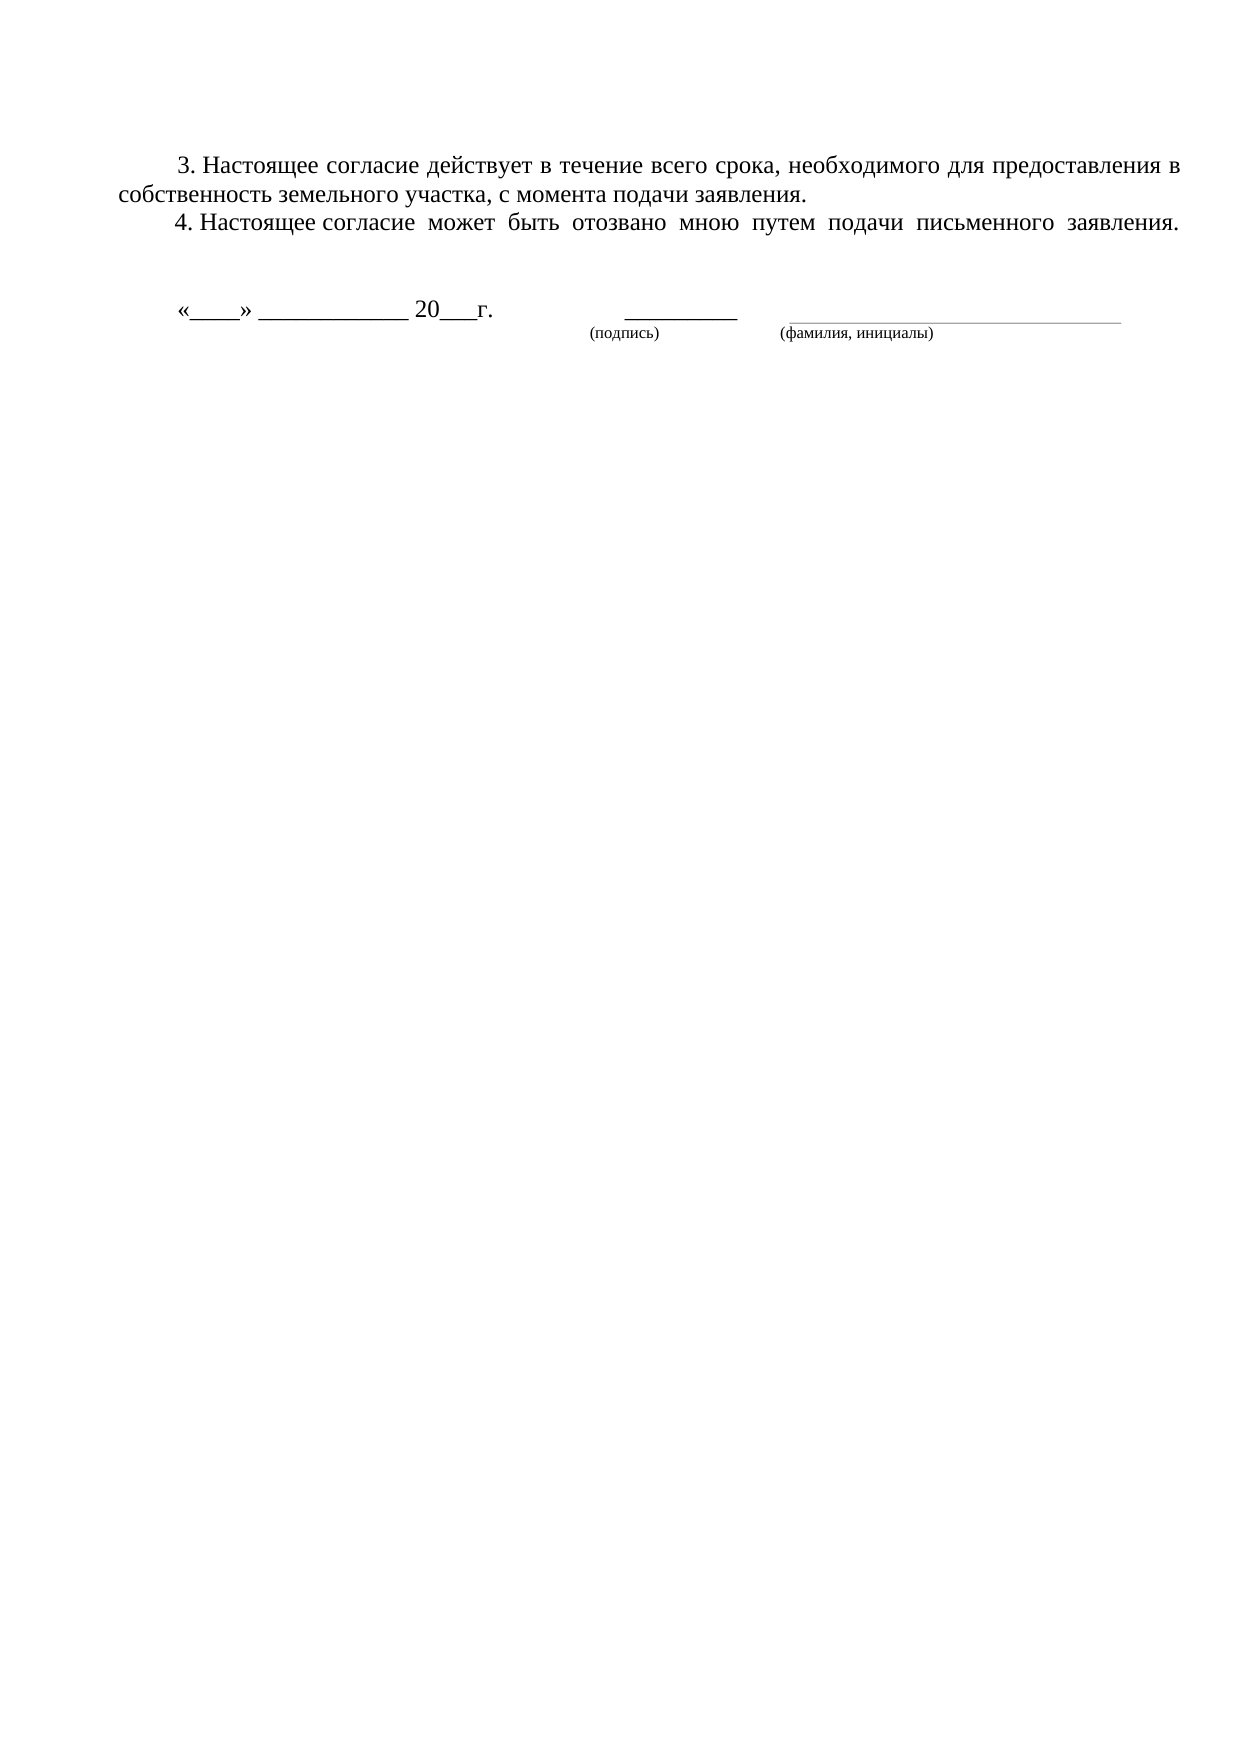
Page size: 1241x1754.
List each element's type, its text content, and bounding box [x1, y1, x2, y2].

text 4. Настоящее согласие может быть отозвано мною путем подачи письменного заявления. [118, 207, 1181, 236]
text (подпись) (фамилия, инициалы) [177, 322, 1181, 342]
text «____» ____________ 20___г. _________ [177, 294, 1181, 322]
text 3. Настоящее согласие действует в течение всего срока, необходимого для предоставления в собственность земельного участка, с момента подачи заявления. [118, 150, 1181, 207]
